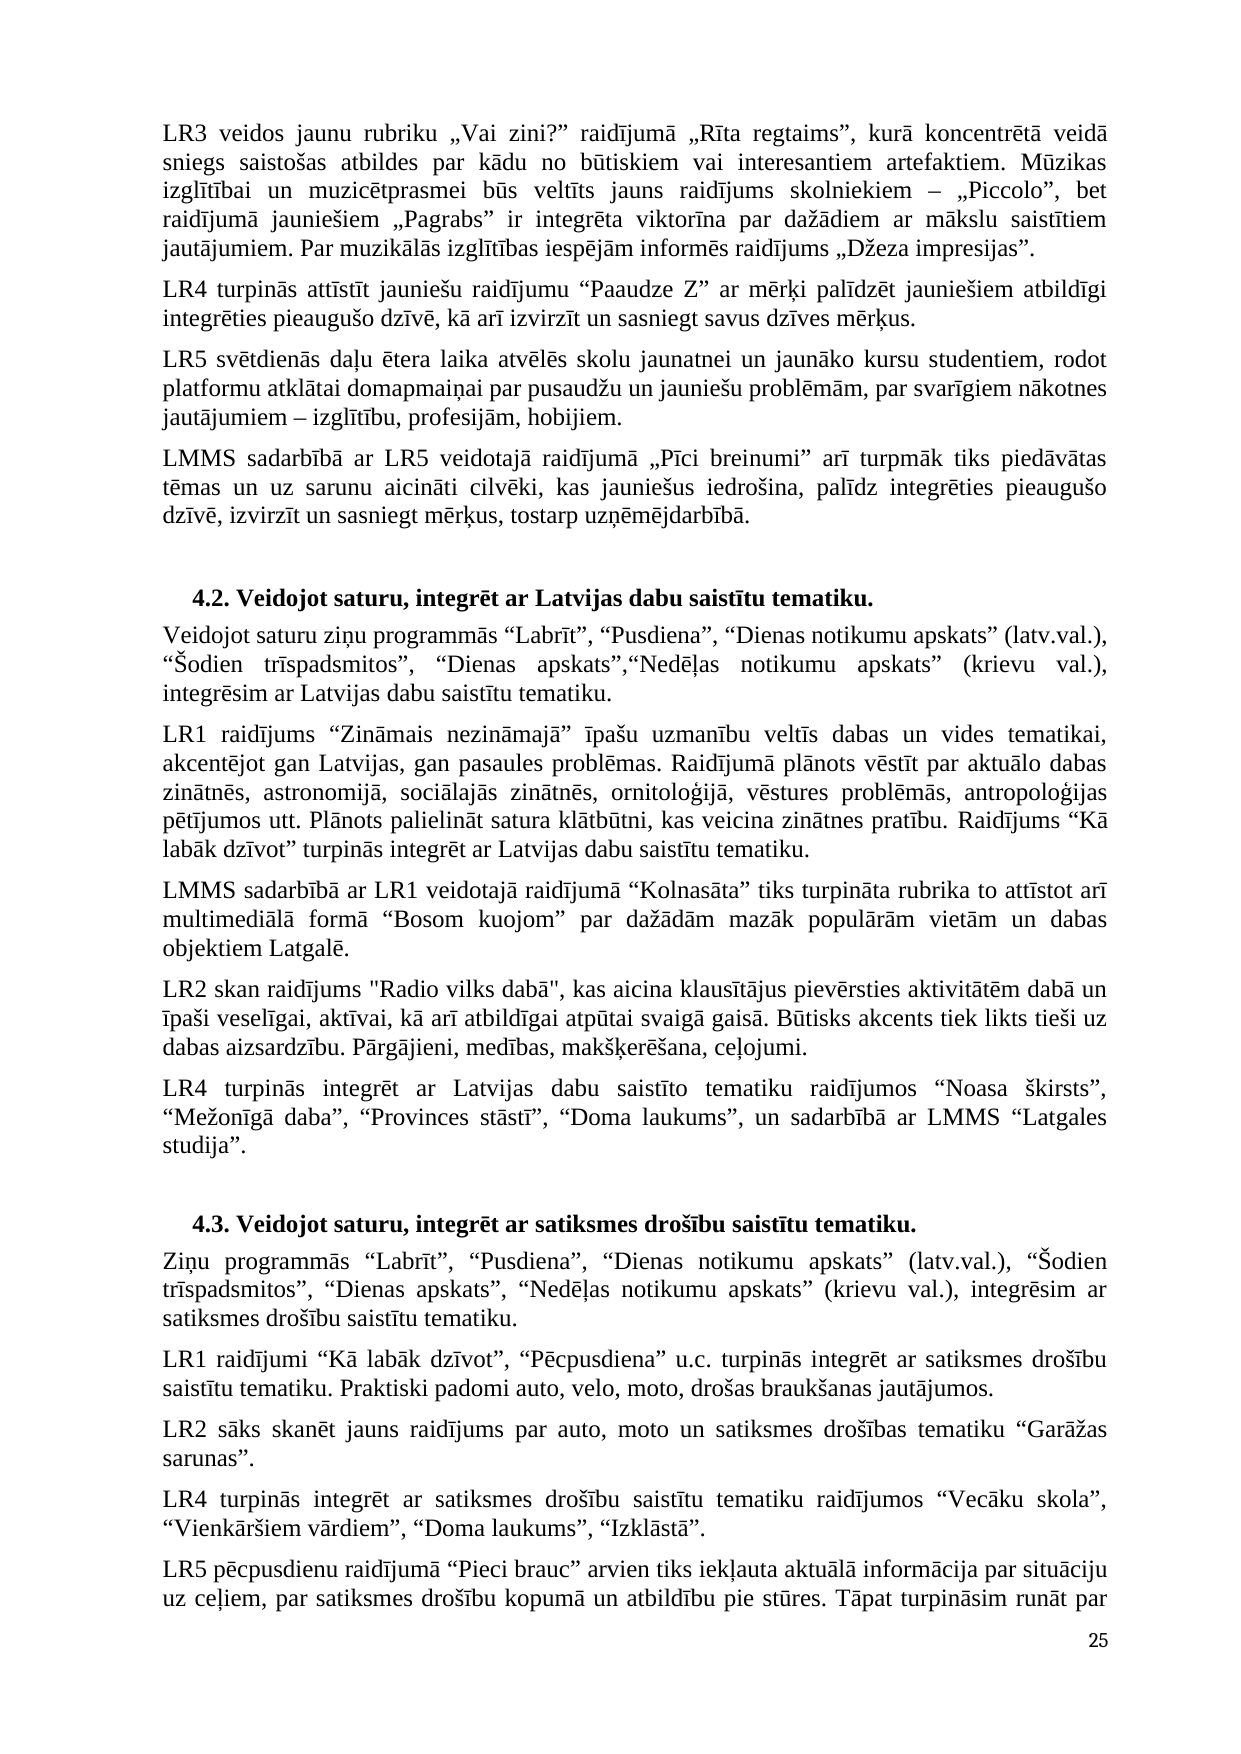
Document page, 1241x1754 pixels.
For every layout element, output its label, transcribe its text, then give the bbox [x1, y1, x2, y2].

text LR1 raidījumi “Kā labāk dzīvot”, “Pēcpusdiena” u.c. turpinās integrēt ar satiksmes drošību saistītu tematiku. Praktiski padomi auto, velo, moto, drošas braukšanas jautājumos. [162, 1344, 1108, 1402]
text LMMS sadarbībā ar LR1 veidotajā raidījumā “Kolnasāta” tiks turpināta rubrika to attīstot arī multimediālā formā “Bosom kuojom” par dažādām mazāk populārām vietām un dabas objektiem Latgalē. [162, 875, 1108, 962]
text 4.2. Veidojot saturu, integrēt ar Latvijas dabu saistītu tematiku. [192, 583, 1108, 612]
text LR2 skan raidījums "Radio vilks dabā", kas aicina klausītājus pievērsties aktivitātēm dabā un īpaši veselīgai, aktīvai, kā arī atbildīgai atpūtai svaigā gaisā. Būtisks akcents tiek likts tieši uz dabas aizsardzību. Pārgājieni, medības, makšķerēšana, ceļojumi. [162, 974, 1108, 1060]
text LR4 turpinās integrēt ar Latvijas dabu saistīto tematiku raidījumos “Noasa škirsts”, “Mežonīgā daba”, “Provinces stāstī”, “Doma laukums”, un sadarbībā ar LMMS “Latgales studija”. [162, 1073, 1108, 1159]
text 4.3. Veidojot saturu, integrēt ar satiksmes drošību saistītu tematiku. [192, 1209, 1108, 1237]
text LR3 veidos jaunu rubriku „Vai zini?” raidījumā „Rīta regtaims”, kurā koncentrētā veidā sniegs saistošas atbildes par kādu no būtiskiem vai interesantiem artefaktiem. Mūzikas izglītībai un muzicētprasmei būs veltīts jauns raidījums skolniekiem – „Piccolo”, bet raidījumā jauniešiem „Pagrabs” ir integrēta viktorīna par dažādiem ar mākslu saistītiem jautājumiem. Par muzikālās izglītības iespējām informēs raidījums „Džeza impresijas”. [162, 118, 1108, 262]
text LR1 raidījums “Zināmais nezināmajā” īpašu uzmanību veltīs dabas un vides tematikai, akcentējot gan Latvijas, gan pasaules problēmas. Raidījumā plānots vēstīt par aktuālo dabas zinātnēs, astronomijā, sociālajās zinātnēs, ornitoloģijā, vēstures problēmās, antropoloģijas pētījumos utt. Plānots palielināt satura klātbūtni, kas veicina zinātnes pratību. Raidījums “Kā labāk dzīvot” turpinās integrēt ar Latvijas dabu saistītu tematiku. [162, 719, 1108, 863]
text LR4 turpinās integrēt ar satiksmes drošību saistītu tematiku raidījumos “Vecāku skola”, “Vienkāršiem vārdiem”, “Doma laukums”, “Izklāstā”. [162, 1484, 1108, 1542]
text LR2 sāks skanēt jauns raidījums par auto, moto un satiksmes drošības tematiku “Garāžas sarunas”. [162, 1414, 1108, 1472]
text LR5 svētdienās daļu ētera laika atvēlēs skolu jaunatnei un jaunāko kursu studentiem, rodot platformu atklātai domapmaiņai par pusaudžu un jauniešu problēmām, par svarīgiem nākotnes jautājumiem – izglītību, profesijām, hobijiem. [162, 344, 1108, 431]
text LMMS sadarbībā ar LR5 veidotajā raidījumā „Pīci breinumi” arī turpmāk tiks piedāvātas tēmas un uz sarunu aicināti cilvēki, kas jauniešus iedrošina, palīdz integrēties pieaugušo dzīvē, izvirzīt un sasniegt mērķus, tostarp uzņēmējdarbībā. [162, 443, 1108, 529]
text Veidojot saturu ziņu programmās “Labrīt”, “Pusdiena”, “Dienas notikumu apskats” (latv.val.), “Šodien trīspadsmitos”, “Dienas apskats”,“Nedēļas notikumu apskats” (krievu val.), integrēsim ar Latvijas dabu saistītu tematiku. [162, 620, 1108, 707]
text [162, 1554, 1108, 1612]
text LR4 turpinās attīstīt jauniešu raidījumu “Paaudze Z” ar mērķi palīdzēt jauniešiem atbildīgi integrēties pieaugušo dzīvē, kā arī izvirzīt un sasniegt savus dzīves mērķus. [162, 274, 1108, 332]
text Ziņu programmās “Labrīt”, “Pusdiena”, “Dienas notikumu apskats” (latv.val.), “Šodien trīspadsmitos”, “Dienas apskats”, “Nedēļas notikumu apskats” (krievu val.), integrēsim ar satiksmes drošību saistītu tematiku. [162, 1246, 1108, 1332]
